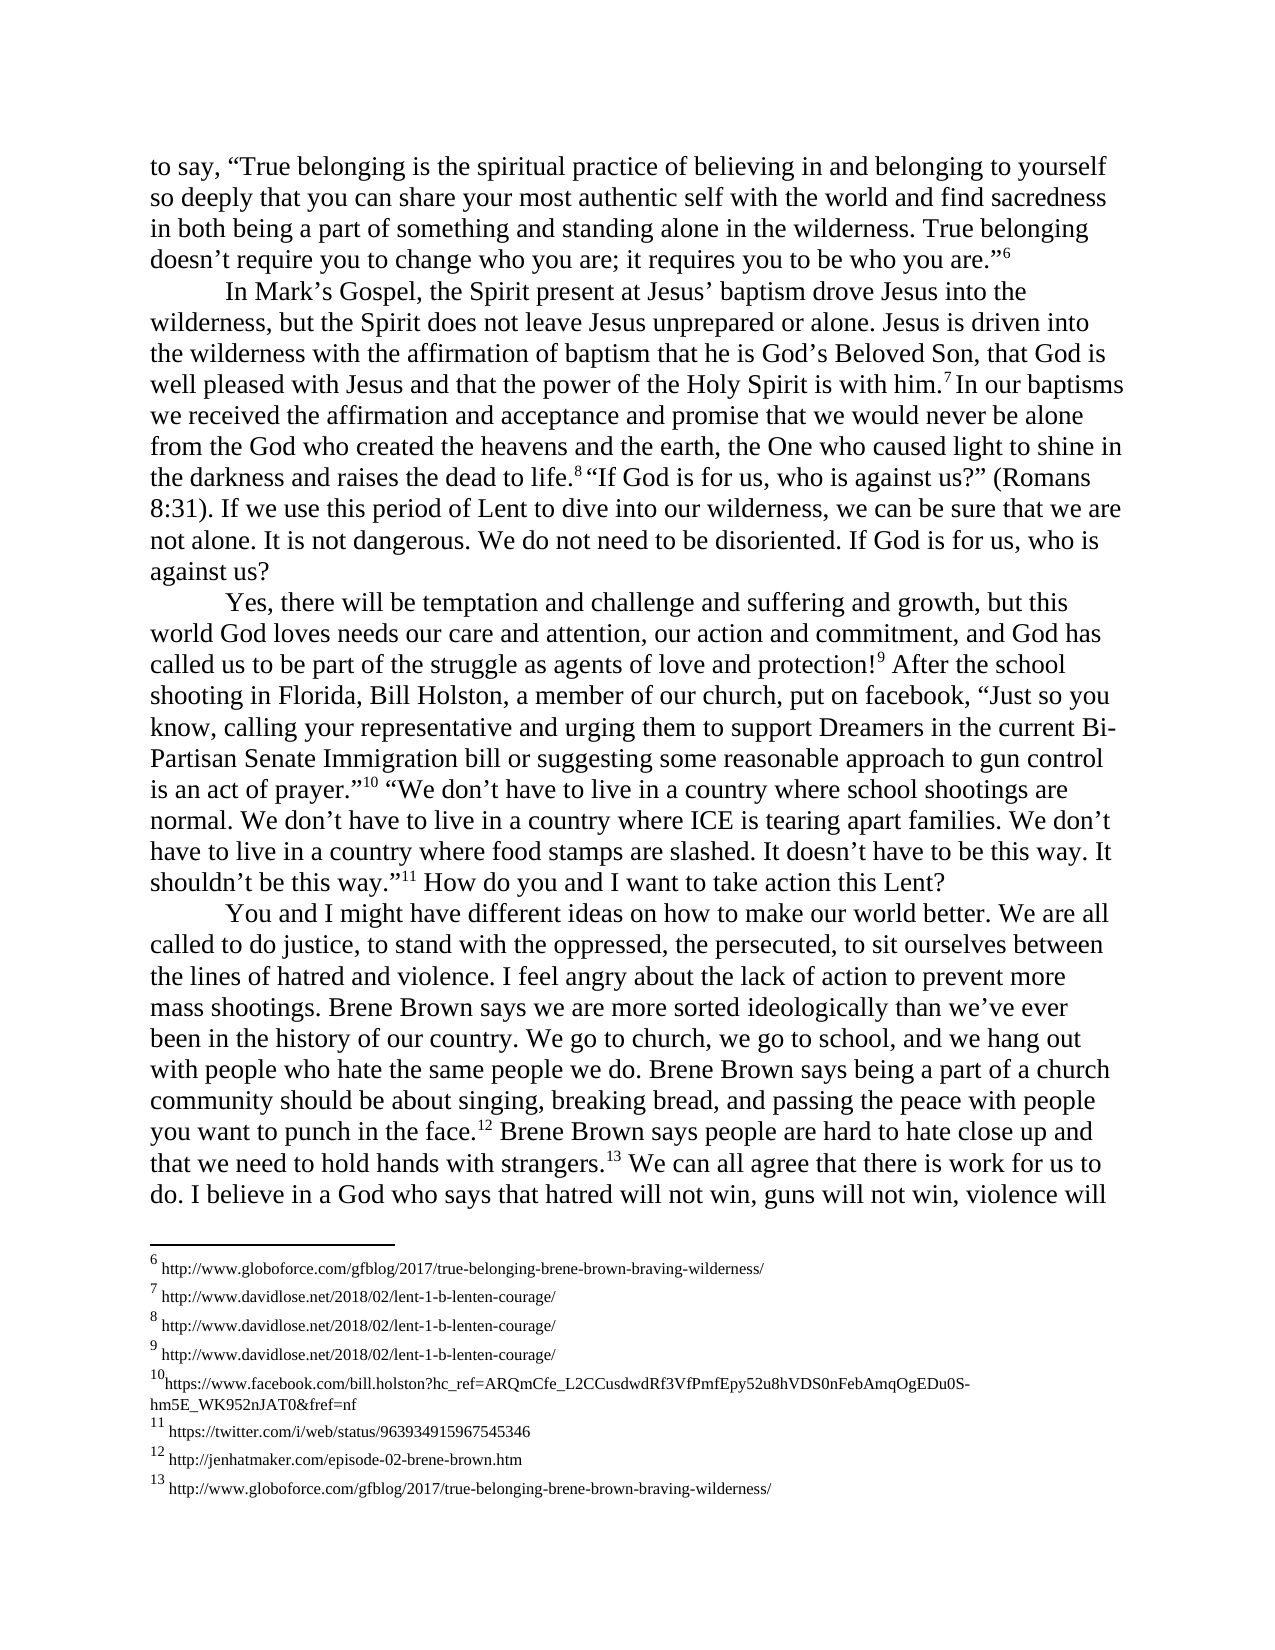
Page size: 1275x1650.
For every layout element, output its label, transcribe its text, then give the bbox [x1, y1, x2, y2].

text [150, 897, 1125, 1209]
text Yes, there will be temptation and challenge and suffering and growth, but this world God loves needs our care and attention, our action and commitment, and God has called us to be part of the struggle as agents of love and protection! After the school shooting in Florida, Bill Holston, a member of our church, put on facebook, “Just so you know, calling your representative and urging them to support Dreamers in the current Bi-Partisan Senate Immigration bill or suggesting some reasonable approach to gun control is an act of prayer.” “We don’t have to live in a country where school shootings are normal. We don’t have to live in a country where ICE is tearing apart families. We don’t have to live in a country where food stamps are slashed. It doesn’t have to be this way. It shouldn’t be this way.” How do you and I want to take action this Lent? [150, 586, 1125, 897]
text In Mark’s Gospel, the Spirit present at Jesus’ baptism drove Jesus into the wilderness, but the Spirit does not leave Jesus unprepared or alone. Jesus is driven into the wilderness with the affirmation of baptism that he is God’s Beloved Son, that God is well pleased with Jesus and that the power of the Holy Spirit is with him. In our baptisms we received the affirmation and acceptance and promise that we would never be alone from the God who created the heavens and the earth, the One who caused light to shine in the darkness and raises the dead to life. “If God is for us, who is against us?” (Romans 8:31). If we use this period of Lent to dive into our wilderness, we can be sure that we are not alone. It is not dangerous. We do not need to be disoriented. If God is for us, who is against us? [150, 274, 1125, 586]
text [150, 150, 1125, 274]
